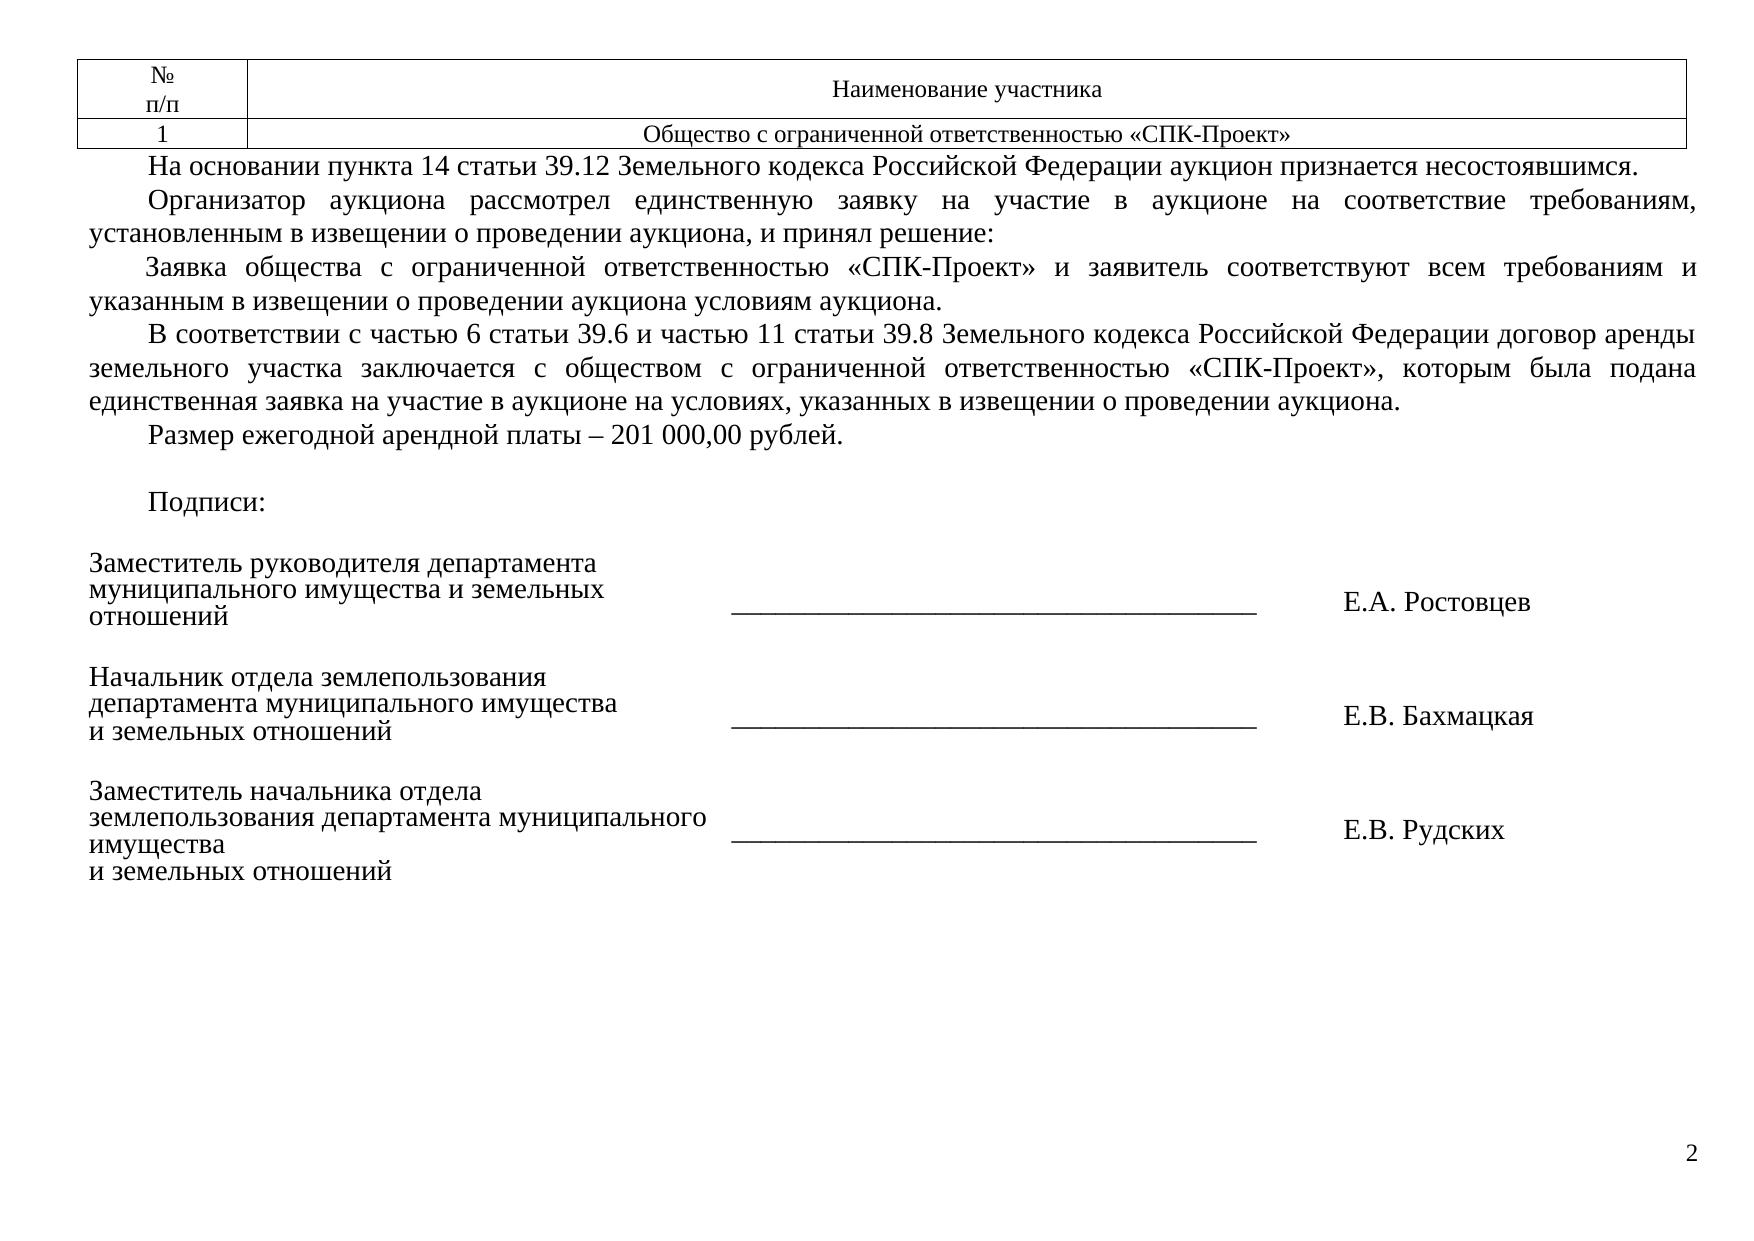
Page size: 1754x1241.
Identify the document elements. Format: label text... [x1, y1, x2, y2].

table_cell Заместитель начальника отдела землепользования департамента муниципального имущества и земельных отношений [78, 779, 720, 886]
table_cell Е.В. Бахмацкая [1332, 665, 1687, 779]
table_header № п/п [78, 60, 247, 118]
table_cell Начальник отдела землепользования департамента муниципального имущества и земельных отношений [78, 665, 720, 779]
table_header Наименование участника [248, 60, 1686, 118]
text В соответствии с частью 6 статьи 39.6 и частью 11 статьи 39.8 Земельного кодекса Российской Федерации договор аренды земельного участка заключается с обществом с ограниченной ответственностью «СПК-Проект», которым была подана единственная заявка на участие в аукционе на условиях, указанных в извещении о проведении аукциона. [89, 316, 1698, 417]
table_header Заместитель руководителя департамента муниципального имущества и земельных отношений [78, 551, 720, 665]
table_cell Общество с ограниченной ответственностью «СПК-Проект» [248, 119, 1686, 147]
text Подписи: [89, 484, 1698, 517]
text Размер ежегодной арендной платы – 201 000,00 рублей. [89, 417, 1698, 450]
text Заявка общества с ограниченной ответственностью «СПК-Проект» и заявитель соответствуют всем требованиям и указанным в извещении о проведении аукциона условиям аукциона. [89, 249, 1698, 316]
table_cell 1 [78, 119, 247, 147]
table_header Е.А. Ростовцев [1332, 551, 1687, 665]
text На основании пункта 14 статьи 39.12 Земельного кодекса Российской Федерации аукцион признается несостоявшимся. [89, 148, 1698, 182]
table_cell ____________________________________ [720, 779, 1332, 886]
table_header ____________________________________ [720, 551, 1332, 665]
table_cell Е.В. Рудских [1332, 779, 1687, 886]
text Организатор аукциона рассмотрел единственную заявку на участие в аукционе на соответствие требованиям, установленным в извещении о проведении аукциона, и принял решение: [89, 182, 1698, 249]
table_cell ____________________________________ [720, 665, 1332, 779]
